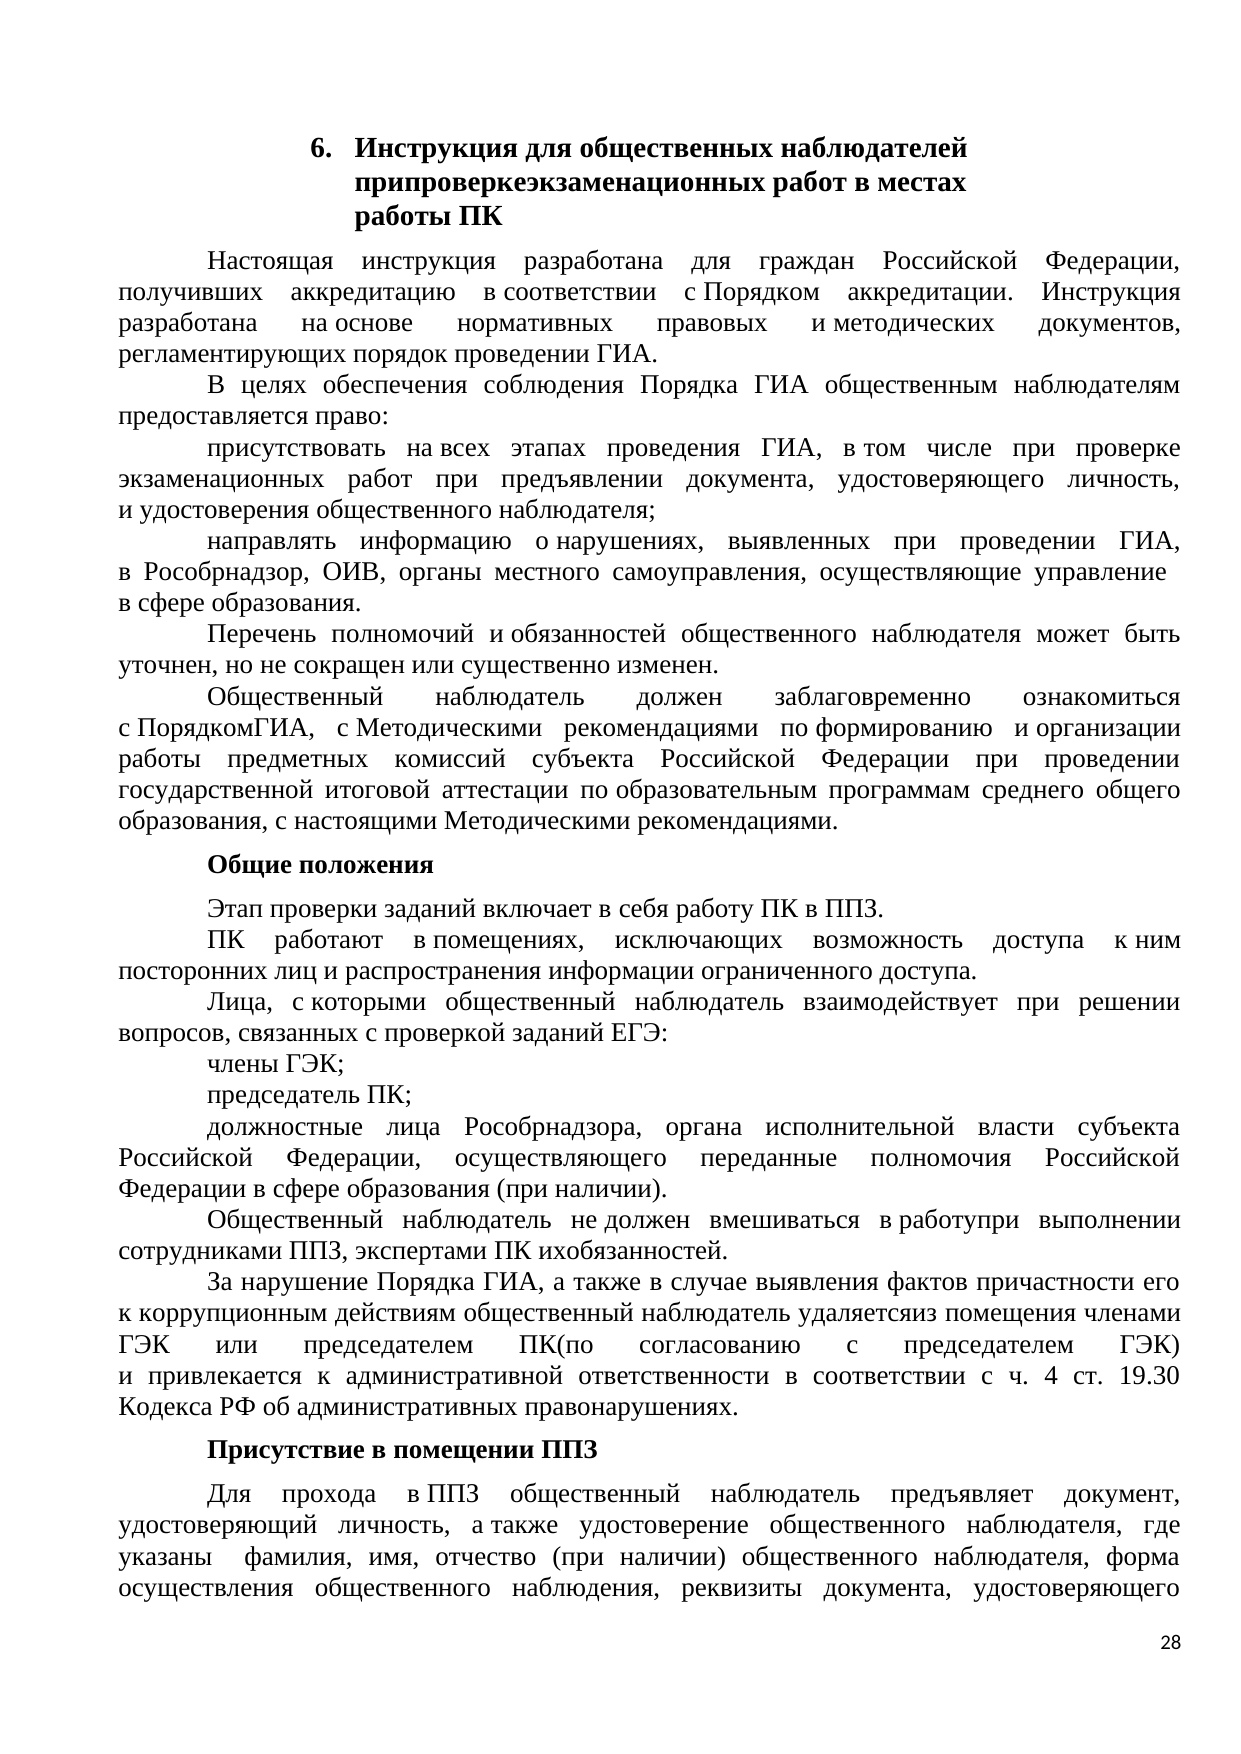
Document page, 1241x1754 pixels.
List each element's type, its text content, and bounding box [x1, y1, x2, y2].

text Лица, с которыми общественный наблюдатель взаимодействует при решении вопросов, связанных с проверкой заданий ЕГЭ: [118, 985, 1181, 1047]
text направлять информацию о нарушениях, выявленных при проведении ГИА, в Рособрнадзор, ОИВ, органы местного самоуправления, осуществляющие управление в сфере образования. [118, 524, 1181, 617]
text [118, 1477, 1181, 1602]
text В целях обеспечения соблюдения Порядка ГИА общественным наблюдателям предоставляется право: [118, 368, 1181, 431]
text Настоящая инструкция разработана для граждан Российской Федерации, получивших аккредитацию в соответствии с Порядком аккредитации. Инструкция разработана на основе нормативных правовых и методических документов, регламентирующих порядок проведении ГИА. [118, 244, 1181, 368]
text присутствовать на всех этапах проведения ГИА, в том числе при проверке экзаменационных работ при предъявлении документа, удостоверяющего личность, и удостоверения общественного наблюдателя; [118, 431, 1181, 524]
subtitle Инструкция для общественных наблюдателей припроверкеэкзаменационных работ в местах работы ПК [310, 131, 1181, 231]
text За нарушение Порядка ГИА, а также в случае выявления фактов причастности его к коррупционным действиям общественный наблюдатель удаляетсяиз помещения членами ГЭК или председателем ПК(по согласованию с председателем ГЭК) и привлекается к административной ответственности в соответствии с ч. 4 ст. 19.30 Кодекса РФ об административных правонарушениях. [118, 1265, 1181, 1421]
text Перечень полномочий и обязанностей общественного наблюдателя может быть уточнен, но не сокращен или существенно изменен. [118, 617, 1181, 680]
text должностные лица Рособрнадзора, органа исполнительной власти субъекта Российской Федерации, осуществляющего переданные полномочия Российской Федерации в сфере образования (при наличии). [118, 1110, 1181, 1203]
subtitle Общие положения [118, 848, 1181, 879]
text Общественный наблюдатель должен заблаговременно ознакомиться с ПорядкомГИА, с Методическими рекомендациями по формированию и организации работы предметных комиссий субъекта Российской Федерации при проведении государственной итоговой аттестации по образовательным программам среднего общего образования, с настоящими Методическими рекомендациями. [118, 680, 1181, 836]
text Этап проверки заданий включает в себя работу ПК в ППЗ. [118, 892, 1181, 923]
subtitle Присутствие в помещении ППЗ [118, 1434, 1181, 1465]
text ПК работают в помещениях, исключающих возможность доступа к ним посторонних лиц и распространения информации ограниченного доступа. [118, 923, 1181, 985]
text Общественный наблюдатель не должен вмешиваться в работупри выполнении сотрудниками ППЗ, экспертами ПК ихобязанностей. [118, 1203, 1181, 1265]
text председатель ПК; [118, 1078, 1181, 1110]
text члены ГЭК; [118, 1047, 1181, 1078]
